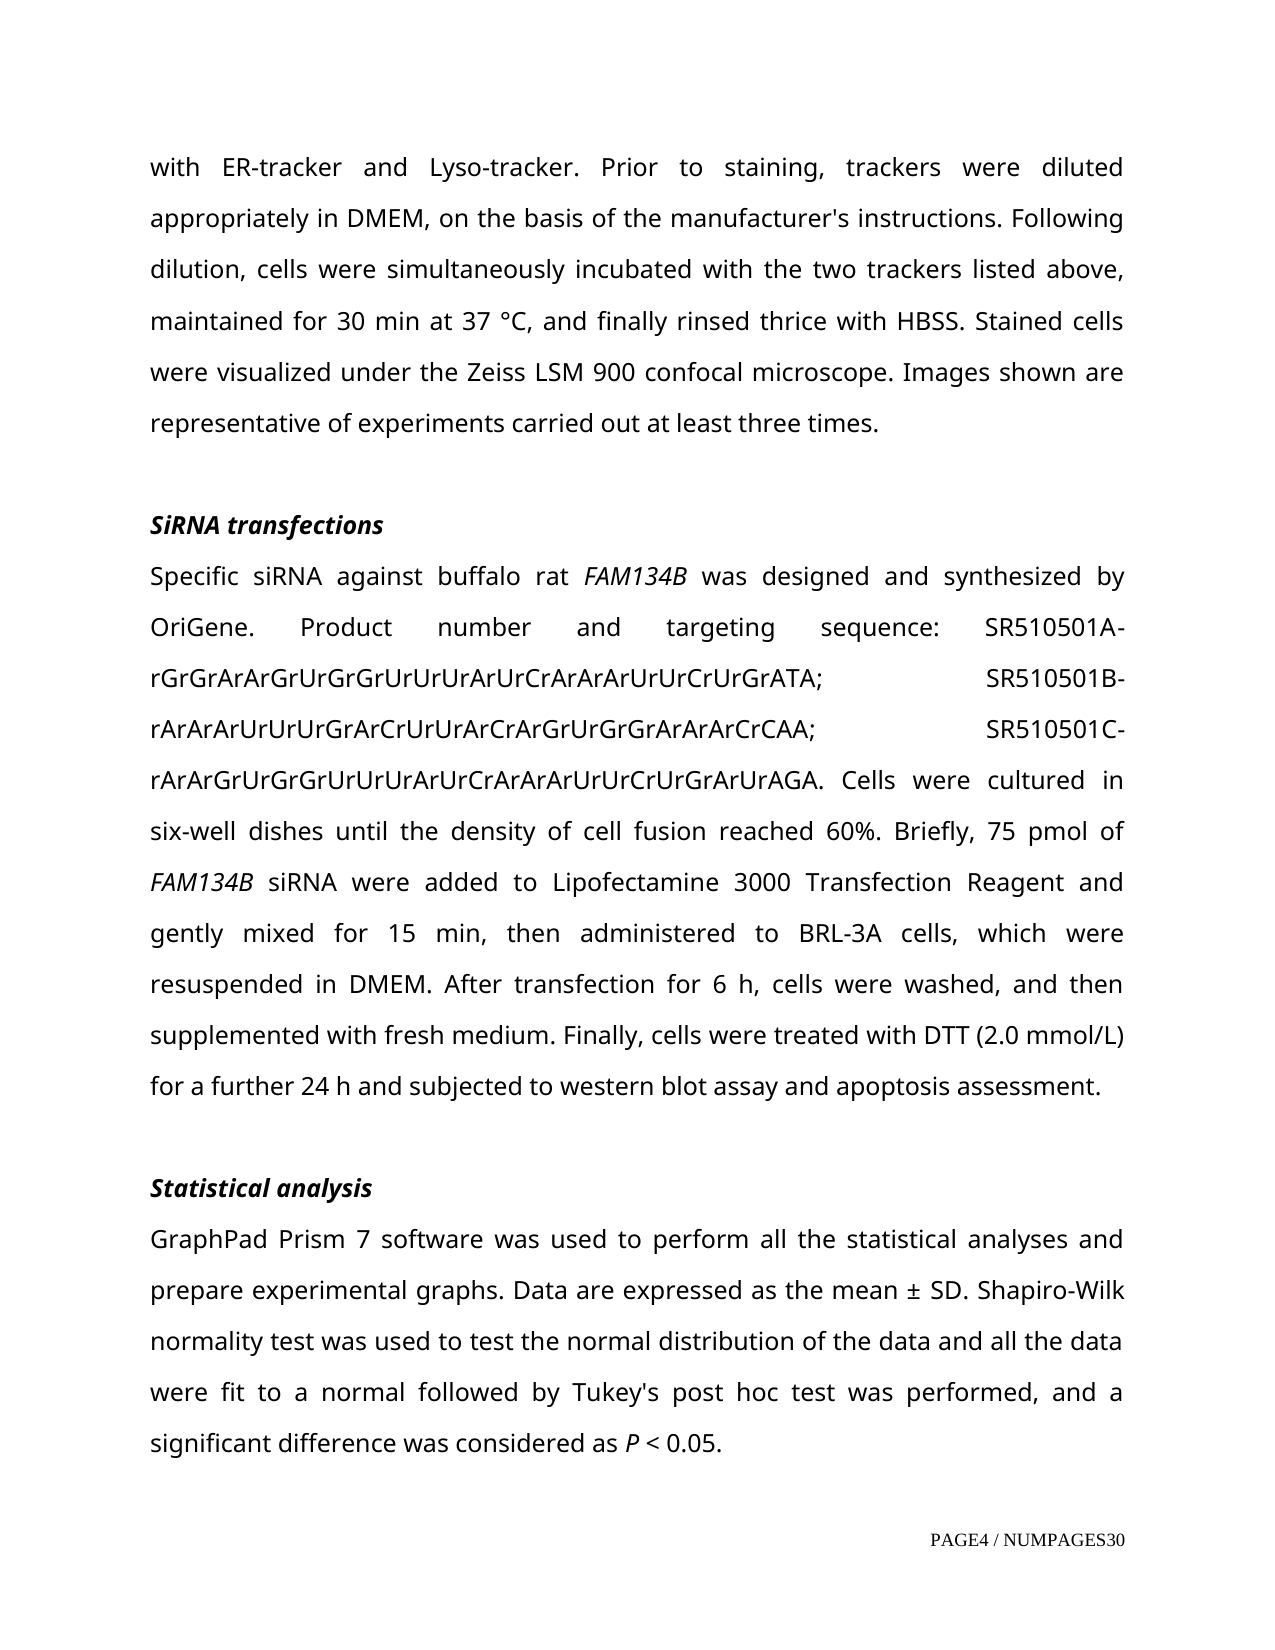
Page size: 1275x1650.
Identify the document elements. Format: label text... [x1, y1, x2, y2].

text GraphPad Prism 7 software was used to perform all the statistical analyses and prepare experimental graphs. Data are expressed as the mean ± SD. Shapiro-Wilk normality test was used to test the normal distribution of the data and all the data were fit to a normal followed by Tukey's post hoc test was performed, and a significant difference was considered as P < 0.05. [150, 1222, 1125, 1460]
text SiRNA transfections [150, 507, 1125, 541]
text Specific siRNA against buffalo rat FAM134B was designed and synthesized by OriGene. Product number and targeting sequence: SR510501A-rGrGrArArGrUrGrGrUrUrUrArUrCrArArArUrUrCrUrGrATA; SR510501B-rArArArUrUrUrGrArCrUrUrArCrArGrUrGrGrArArArCrCAA; SR510501C-rArArGrUrGrGrUrUrUrArUrCrArArArUrUrCrUrGrArUrAGA. Cells were cultured in six-well dishes until the density of cell fusion reached 60%. Briefly, 75 pmol of FAM134B siRNA were added to Lipofectamine 3000 Transfection Reagent and gently mixed for 15 min, then administered to BRL-3A cells, which were resuspended in DMEM. After transfection for 6 h, cells were washed, and then supplemented with fresh medium. Finally, cells were treated with DTT (2.0 mmol/L) for a further 24 h and subjected to western blot assay and apoptosis assessment. [150, 558, 1125, 1103]
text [150, 150, 1125, 439]
text Statistical analysis [150, 1171, 1125, 1205]
